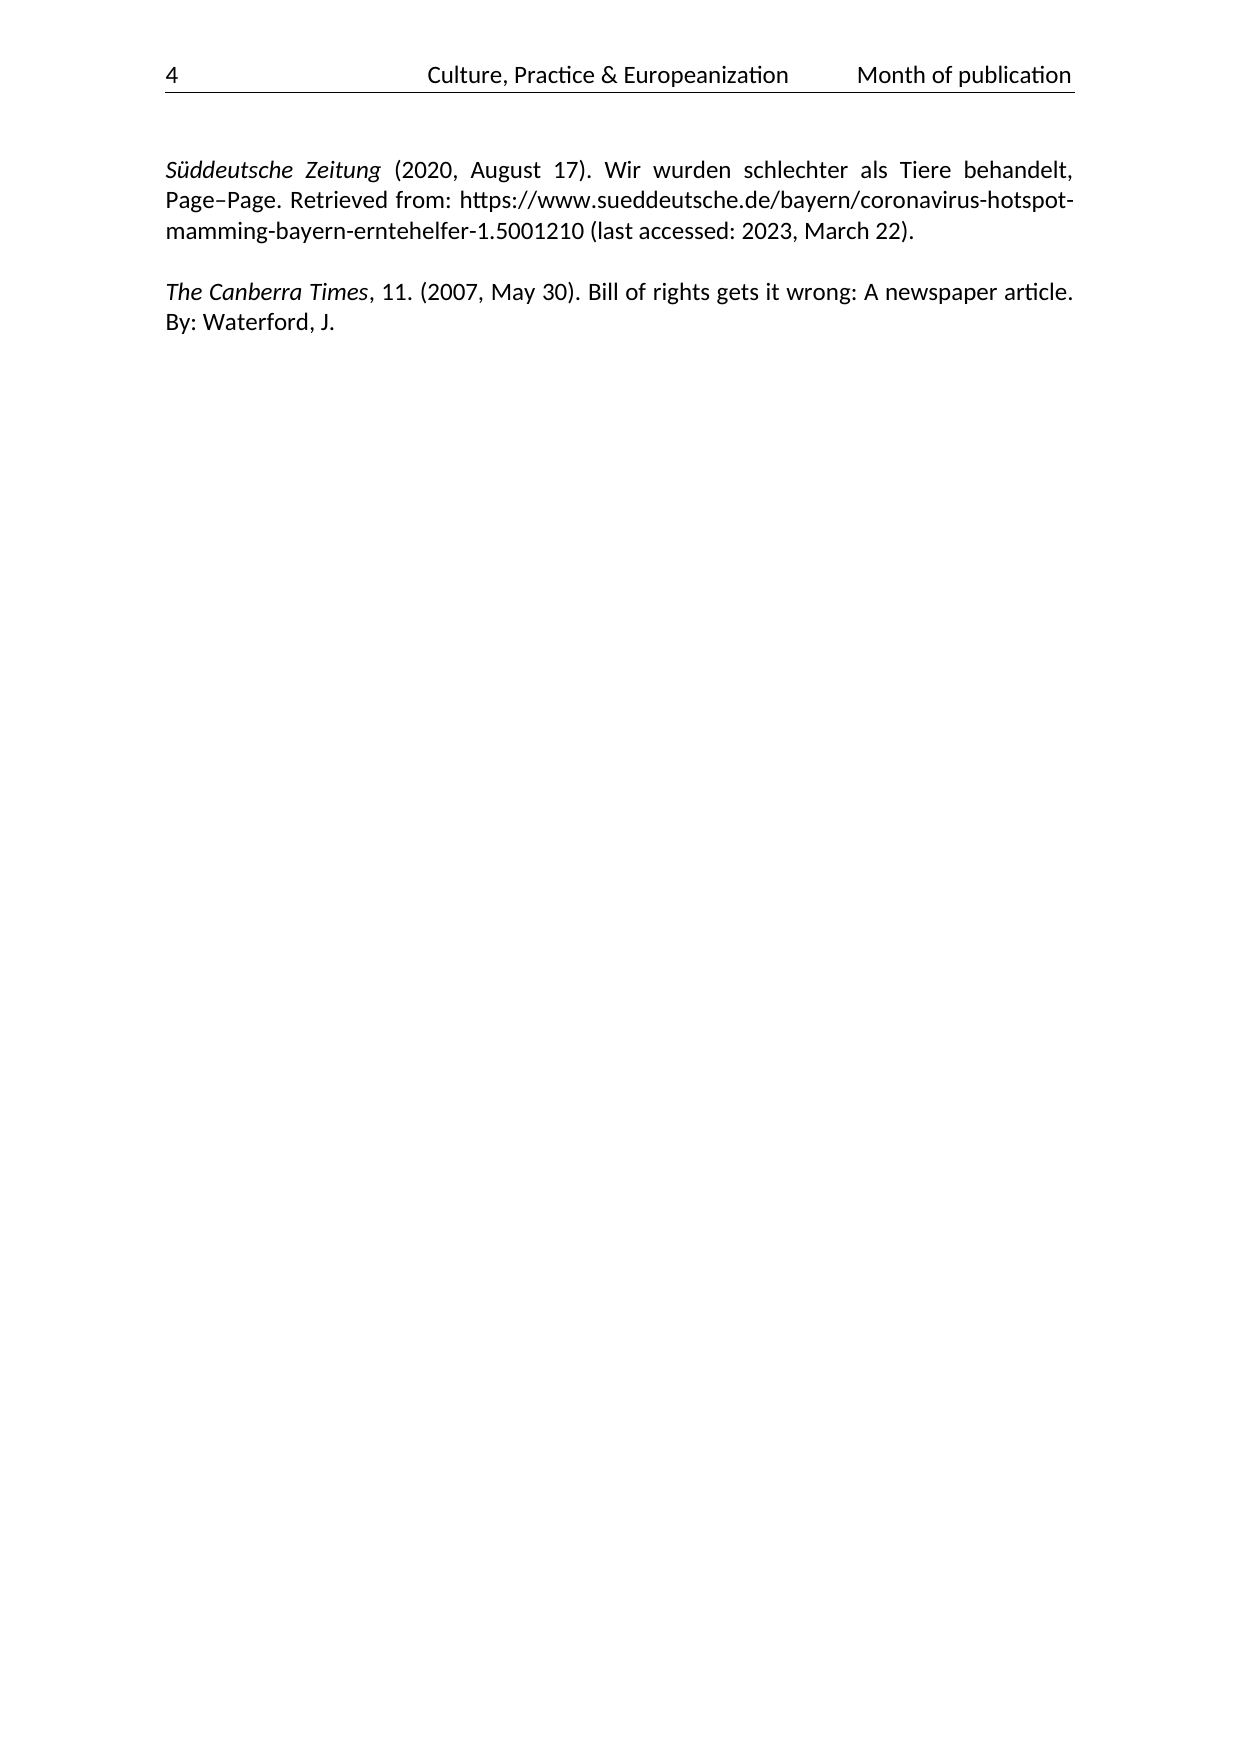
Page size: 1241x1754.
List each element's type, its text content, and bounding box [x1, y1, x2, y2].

text Süddeutsche Zeitung (2020, August 17). Wir wurden schlechter als Tiere behandelt, Page–Page. Retrieved from: https://www.sueddeutsche.de/bayern/coronavirus-hotspot-mamming-bayern-erntehelfer-1.5001210 (last accessed: 2023, March 22). [165, 154, 1075, 245]
text The Canberra Times, 11. (2007, May 30). Bill of rights gets it wrong: A newspaper article. By: Waterford, J. [165, 276, 1075, 337]
